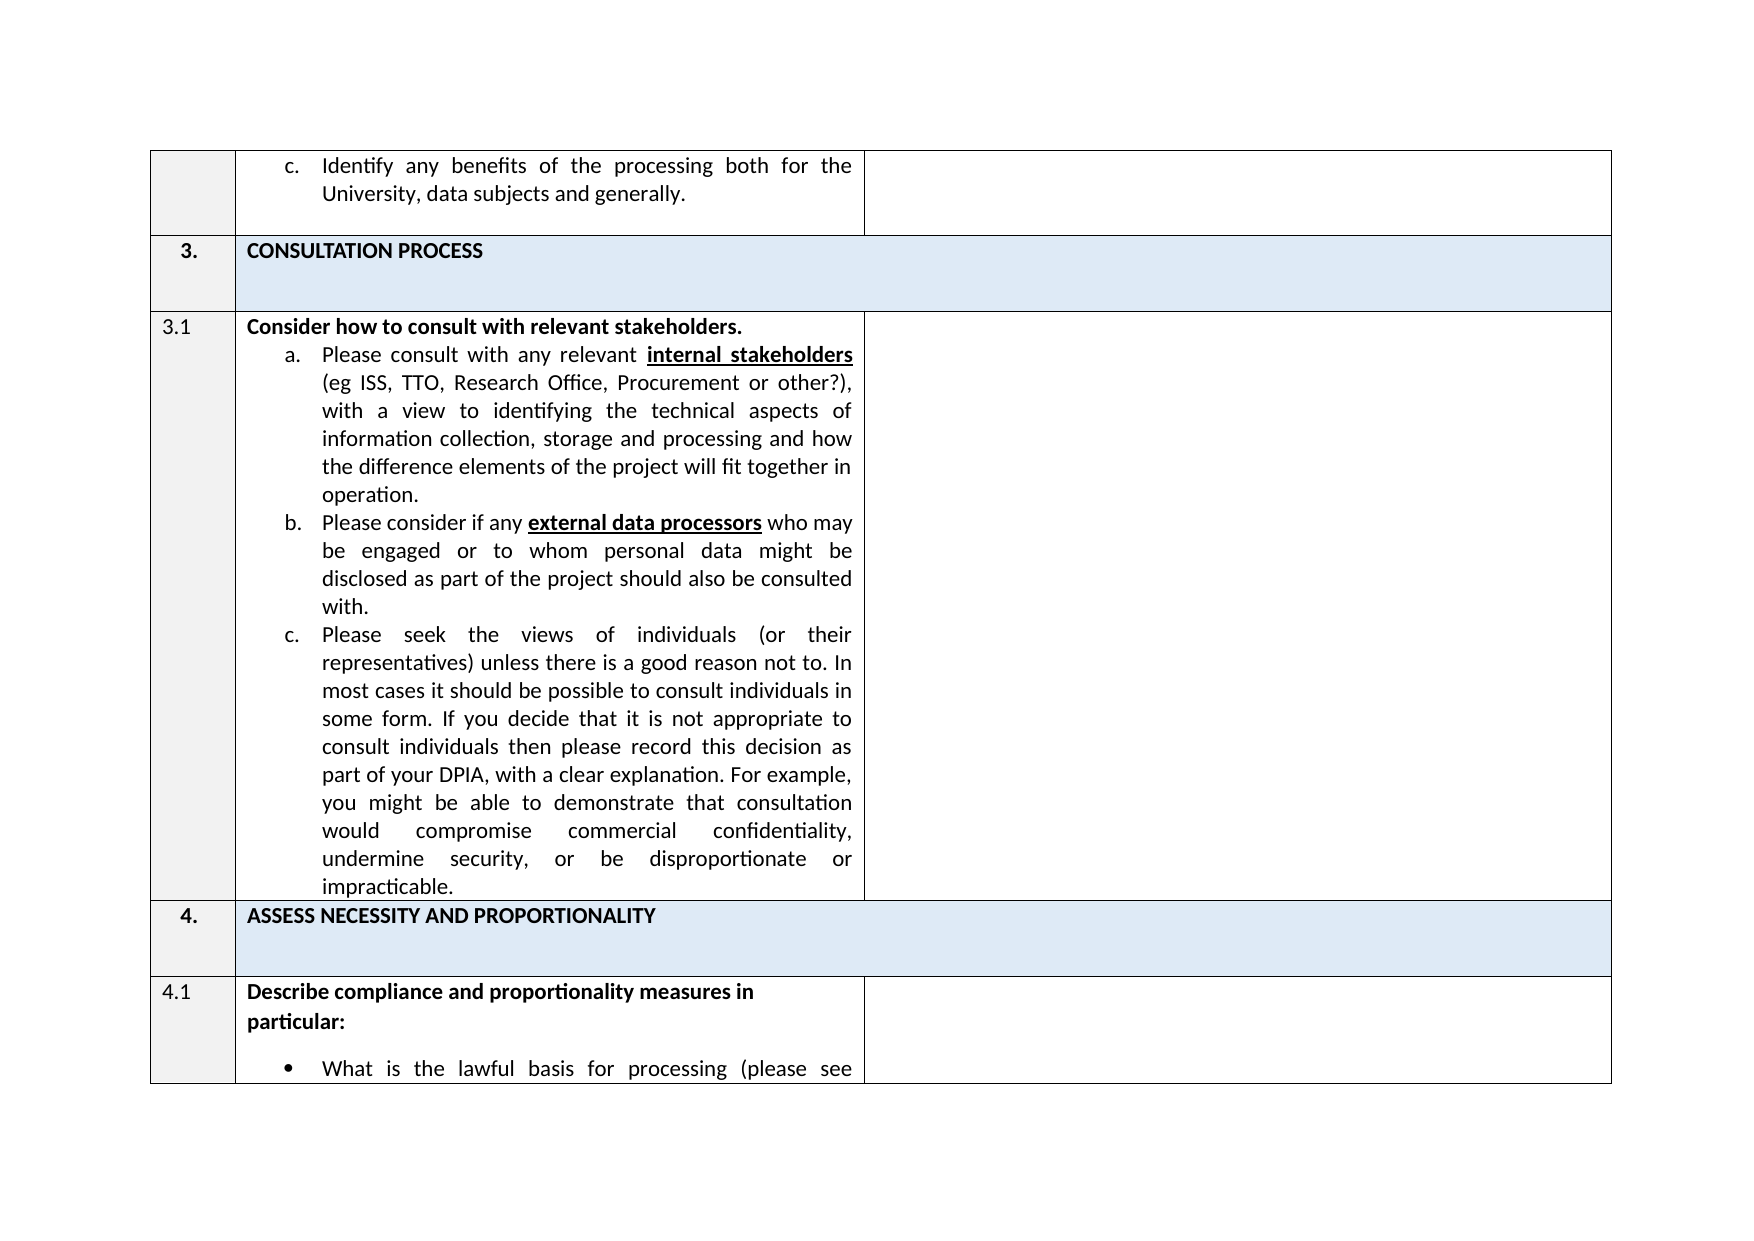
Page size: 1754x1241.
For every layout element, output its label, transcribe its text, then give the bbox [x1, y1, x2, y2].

table_cell [151, 977, 235, 1082]
table_cell [151, 901, 235, 976]
table_cell [865, 151, 1611, 235]
table_cell [151, 236, 235, 311]
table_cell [236, 977, 864, 1082]
table_cell Consider how to consult with relevant stakeholders. Please consult with any relevant internal stakeholders (eg ISS, TTO, Research Office, Procurement or other?), with a view to identifying the technical aspects of information collection, storage and processing and how the difference elements of the project will fit together in operation. Please consider if any external data processors who may be engaged or to whom personal data might be disclosed as part of the project should also be consulted with. Please seek the views of individuals (or their representatives) unless there is a good reason not to. In most cases it should be possible to consult individuals in some form. If you decide that it is not appropriate to consult individuals then please record this decision as part of your DPIA, with a clear explanation. For example, you might be able to demonstrate that consultation would compromise commercial confidentiality, undermine security, or be disproportionate or impracticable. [236, 312, 864, 900]
table_cell [865, 977, 1611, 1082]
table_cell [236, 151, 864, 235]
table_cell [151, 312, 235, 900]
table_cell conSULTATION PROCESS [236, 236, 1611, 311]
table_cell [151, 151, 235, 235]
table_cell [865, 312, 1611, 900]
table_cell ASSESS NECESSITY AND PROPORTIONALITY [236, 901, 1611, 976]
